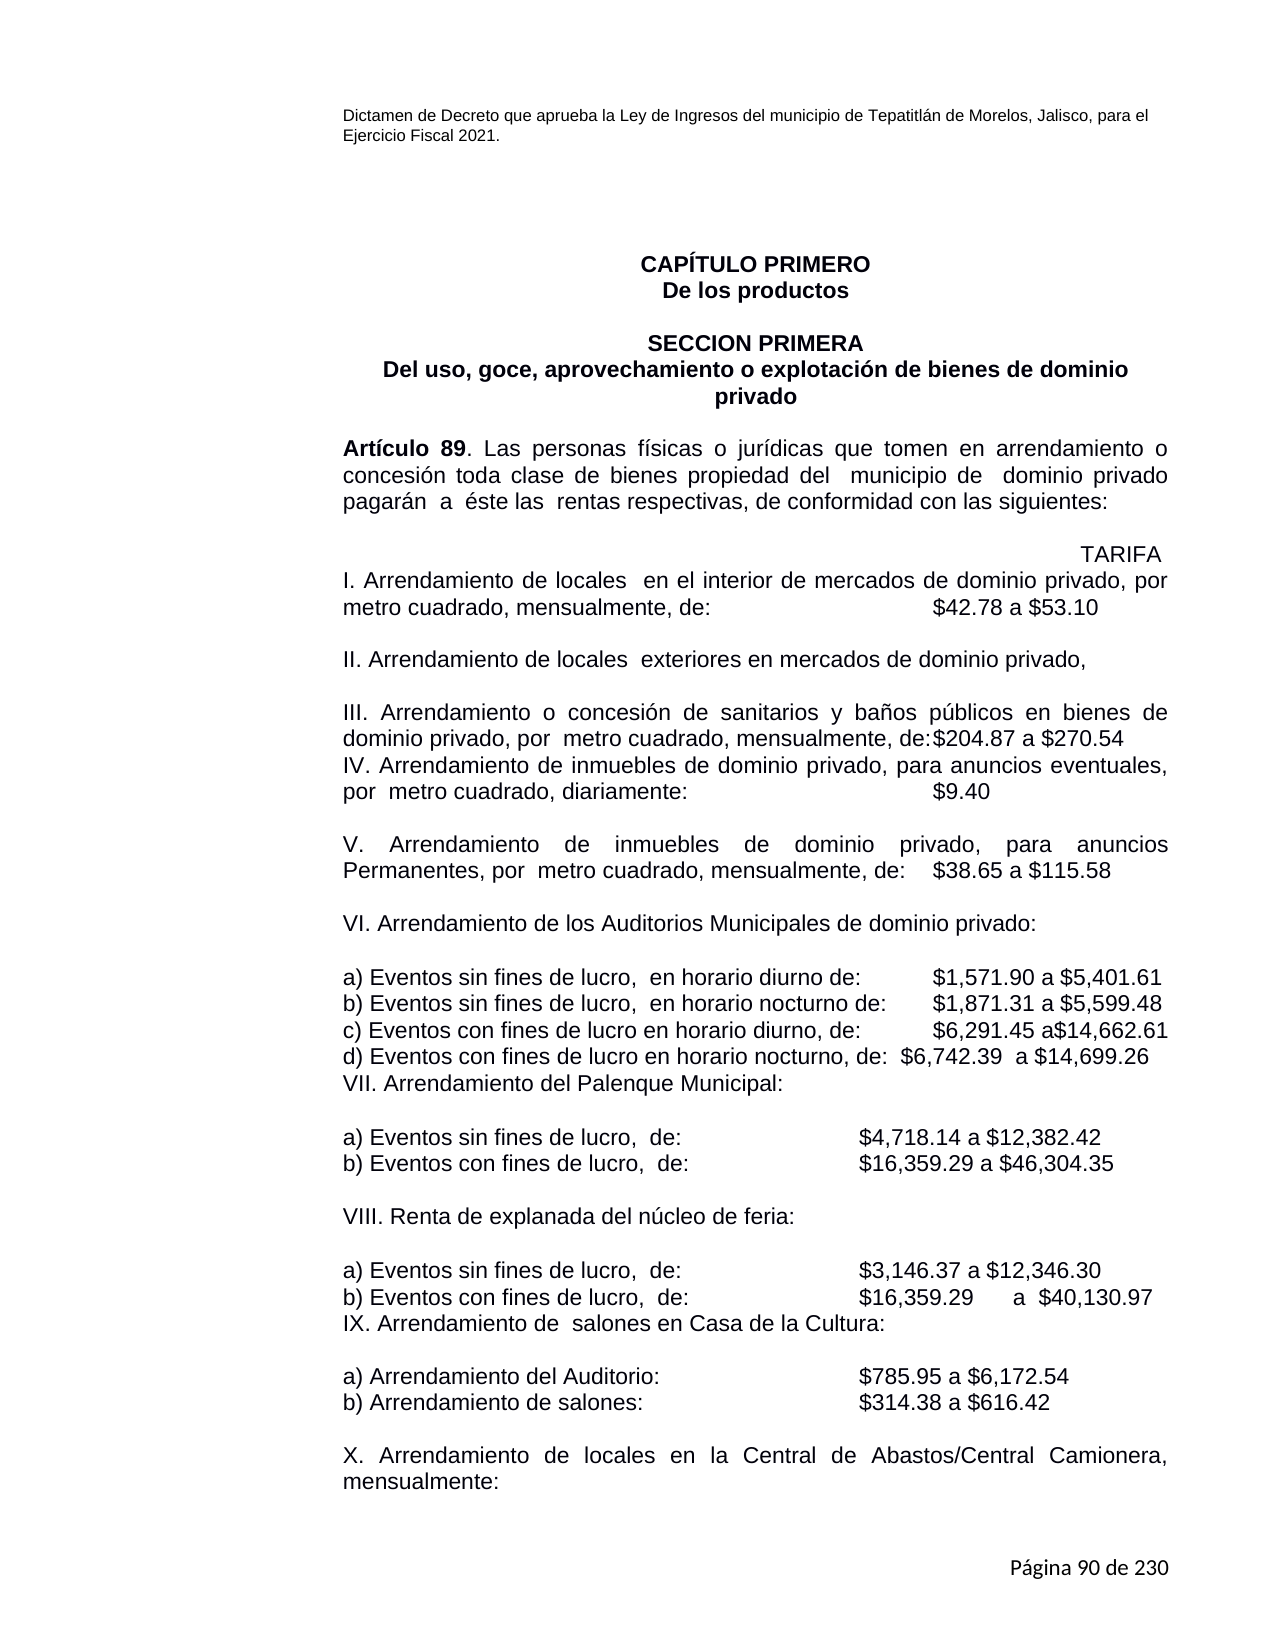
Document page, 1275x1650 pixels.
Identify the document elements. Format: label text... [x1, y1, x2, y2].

text II. Arrendamiento de locales exteriores en mercados de dominio privado, [343, 646, 1169, 672]
text TARIFA [859, 541, 1169, 567]
text IX. Arrendamiento de salones en Casa de la Cultura: [343, 1310, 1169, 1336]
text b) Arrendamiento de salones: $314.38 a $616.42 [343, 1389, 1169, 1415]
text a) Eventos sin fines de lucro, de: $4,718.14 a $12,382.42 [343, 1124, 1169, 1150]
text a) Eventos sin fines de lucro, en horario diurno de: $1,571.90 a $5,401.61 [343, 964, 1169, 990]
text III. Arrendamiento o concesión de sanitarios y baños públicos en bienes de dominio privado, por metro cuadrado, mensualmente, de: $204.87 a $270.54 [343, 699, 1169, 752]
text a) Eventos sin fines de lucro, de: $3,146.37 a $12,346.30 [343, 1257, 1169, 1284]
text c) Eventos con fines de lucro en horario diurno, de: $6,291.45 a$14,662.61 [343, 1017, 1169, 1043]
text VII. Arrendamiento del Palenque Municipal: [343, 1069, 1169, 1096]
text CAPÍTULO PRIMERO [343, 251, 1169, 277]
text VIII. Renta de explanada del núcleo de feria: [343, 1203, 1169, 1229]
text X. Arrendamiento de locales en la Central de Abastos/Central Camionera, mensualmente: [343, 1442, 1169, 1494]
text a) Arrendamiento del Auditorio: $785.95 a $6,172.54 [343, 1363, 1169, 1389]
text VI. Arrendamiento de los Auditorios Municipales de dominio privado: [343, 910, 1169, 936]
text SECCION PRIMERA [343, 330, 1169, 356]
text V. Arrendamiento de inmuebles de dominio privado, para anuncios Permanentes, por metro cuadrado, mensualmente, de: $38.65 a $115.58 [343, 831, 1169, 883]
text De los productos [343, 277, 1169, 303]
text d) Eventos con fines de lucro en horario nocturno, de: $6,742.39 a $14,699.26 [343, 1043, 1169, 1069]
text Del uso, goce, aprovechamiento o explotación de bienes de dominio privado [343, 356, 1169, 409]
text b) Eventos con fines de lucro, de: $16,359.29 a $46,304.35 [343, 1150, 1169, 1177]
text I. Arrendamiento de locales en el interior de mercados de dominio privado, por metro cuadrado, mensualmente, de: $42.78 a $53.10 [343, 567, 1169, 620]
text Artículo 89. Las personas físicas o jurídicas que tomen en arrendamiento o concesión toda clase de bienes propiedad del municipio de dominio privado pagarán a éste las rentas respectivas, de conformidad con las siguientes: [343, 435, 1169, 541]
text IV. Arrendamiento de inmuebles de dominio privado, para anuncios eventuales, por metro cuadrado, diariamente: $9.40 [343, 752, 1169, 804]
text b) Eventos sin fines de lucro, en horario nocturno de: $1,871.31 a $5,599.48 [343, 990, 1169, 1017]
text b) Eventos con fines de lucro, de: $16,359.29 a $40,130.97 [343, 1284, 1169, 1310]
